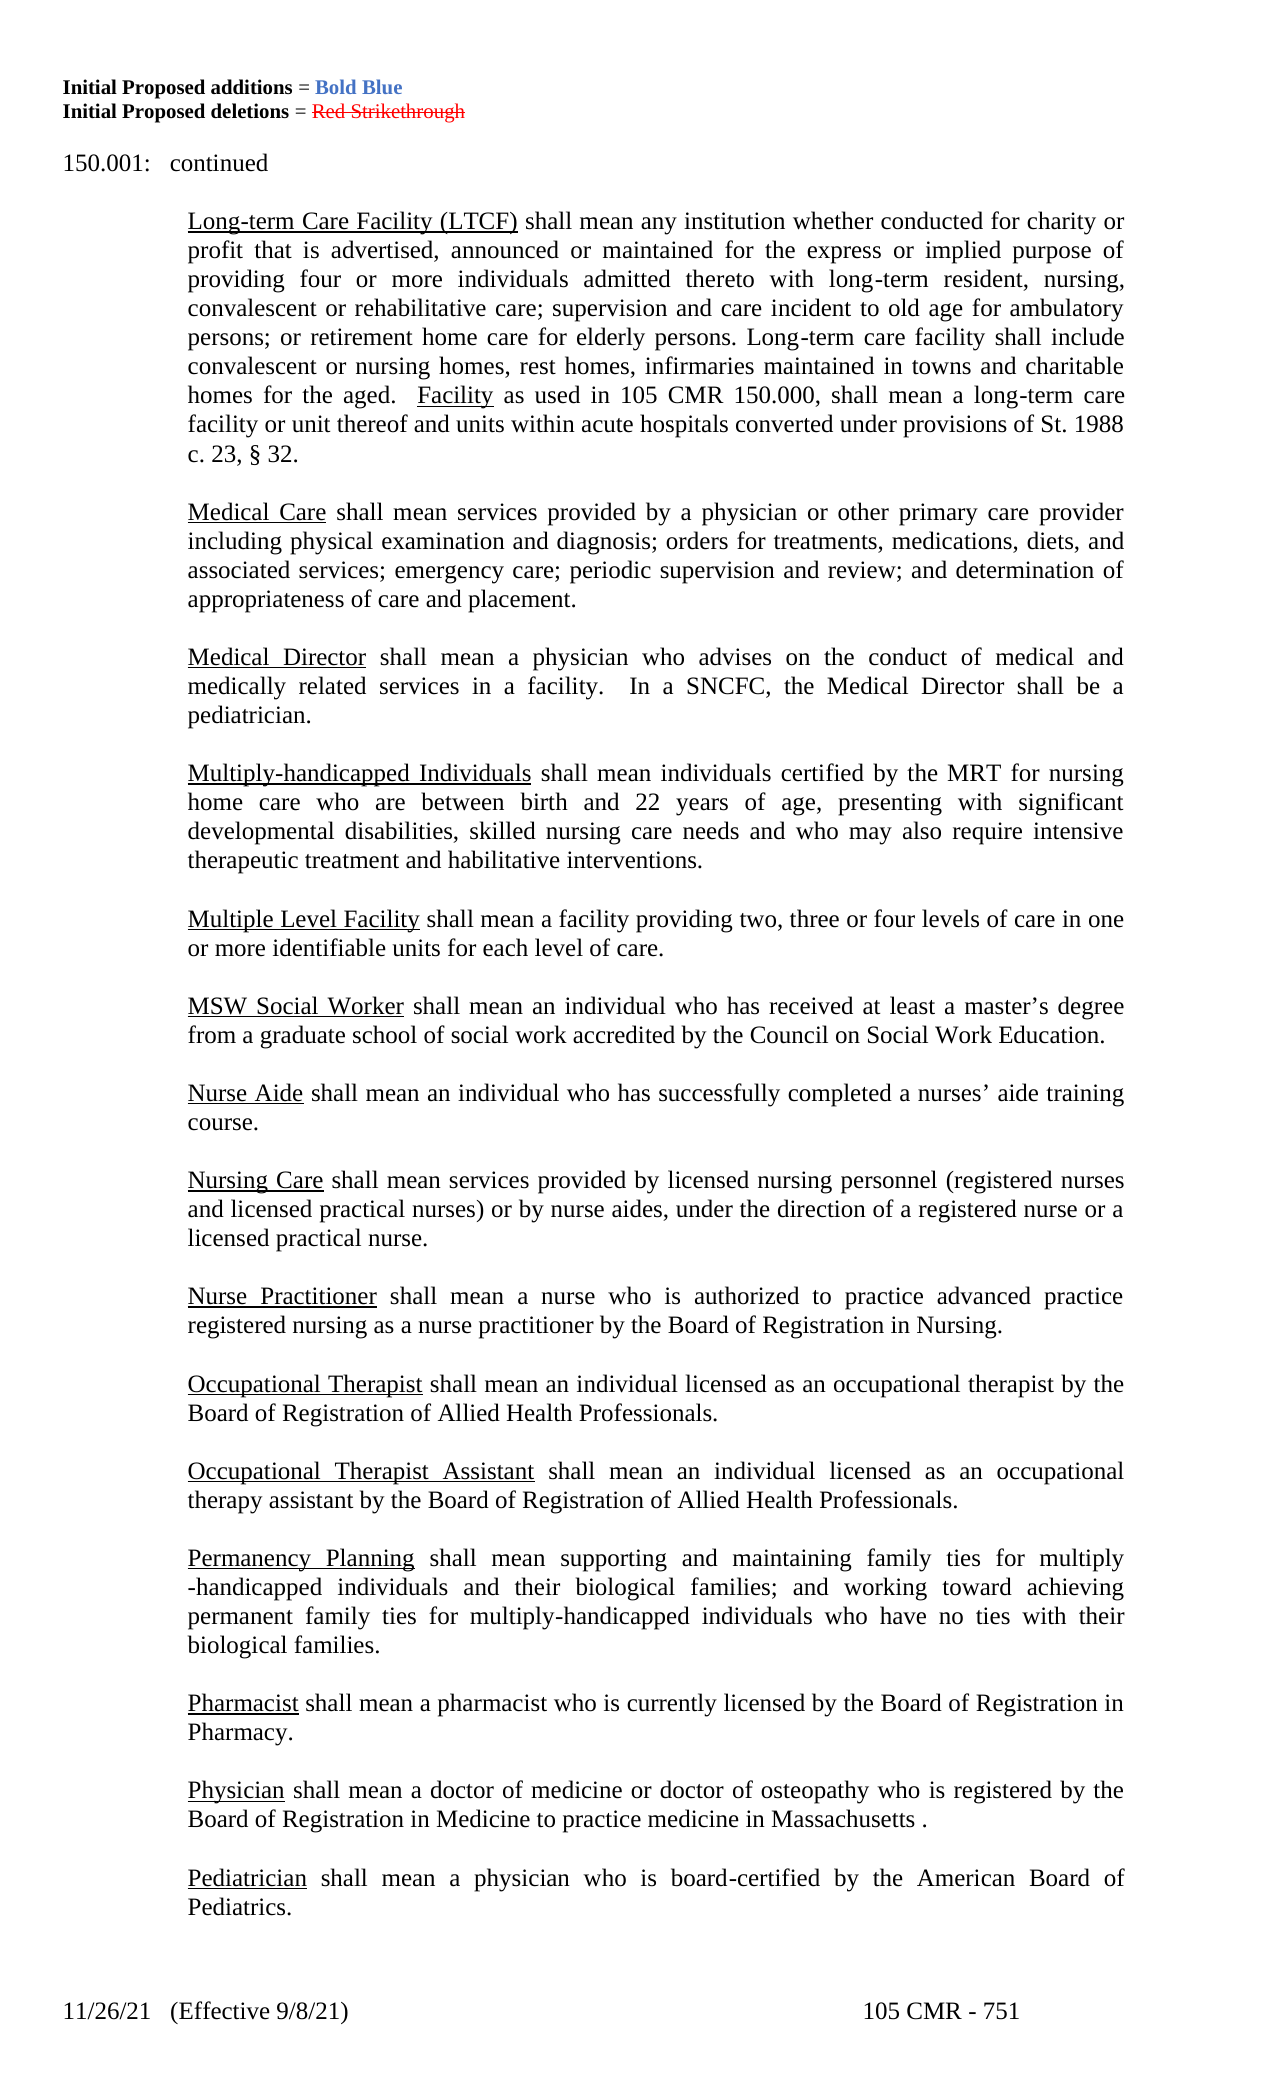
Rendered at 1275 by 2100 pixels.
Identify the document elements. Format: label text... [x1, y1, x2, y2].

text Physician shall mean a doctor of medicine or doctor of osteopathy who is registered by the Board of Registration in Medicine to practice medicine in Massachusetts . [187, 1776, 1125, 1834]
text Nurse Aide shall mean an individual who has successfully completed a nurses’ aide training course. [187, 1078, 1125, 1136]
text Medical Care shall mean services provided by a physician or other primary care provider including physical examination and diagnosis; orders for treatments, medications, diets, and associated services; emergency care; periodic supervision and review; and determination of appropriateness of care and placement. [187, 497, 1125, 613]
text Nurse Practitioner shall mean a nurse who is authorized to practice advanced practice registered nursing as a nurse practitioner by the Board of Registration in Nursing. [187, 1282, 1125, 1340]
text Permanency Planning shall mean supporting and maintaining family ties for multiply -handicapped individuals and their biological families; and working toward achieving permanent family ties for multiply-handicapped individuals who have no ties with their biological families. [187, 1543, 1125, 1659]
text Pediatrician shall mean a physician who is board-certified by the American Board of Pediatrics. [187, 1863, 1125, 1921]
text Occupational Therapist Assistant shall mean an individual licensed as an occupational therapy assistant by the Board of Registration of Allied Health Professionals. [187, 1456, 1125, 1514]
text Long-term Care Facility (LTCF) shall mean any institution whether conducted for charity or profit that is advertised, announced or maintained for the express or implied purpose of providing four or more individuals admitted thereto with long-term resident, nursing, convalescent or rehabilitative care; supervision and care incident to old age for ambulatory persons; or retirement home care for elderly persons. Long-term care facility shall include convalescent or nursing homes, rest homes, infirmaries maintained in towns and charitable homes for the aged. Facility as used in 105 CMR 150.000, shall mean a long-term care facility or unit thereof and units within acute hospitals converted under provisions of St. 1988 c. 23, § 32. [187, 206, 1125, 468]
text 150.001: continued [62, 148, 1125, 177]
text MSW Social Worker shall mean an individual who has received at least a master’s degree from a graduate school of social work accredited by the Council on Social Work Education. [187, 991, 1125, 1049]
text Occupational Therapist shall mean an individual licensed as an occupational therapist by the Board of Registration of Allied Health Professionals. [187, 1369, 1125, 1427]
text Medical Director shall mean a physician who advises on the conduct of medical and medically related services in a facility. In a SNCFC, the Medical Director shall be a pediatrician. [187, 642, 1125, 729]
text Multiply-handicapped Individuals shall mean individuals certified by the MRT for nursing home care who are between birth and 22 years of age, presenting with significant developmental disabilities, skilled nursing care needs and who may also require intensive therapeutic treatment and habilitative interventions. [187, 758, 1125, 875]
text Multiple Level Facility shall mean a facility providing two, three or four levels of care in one or more identifiable units for each level of care. [187, 904, 1125, 962]
text Pharmacist shall mean a pharmacist who is currently licensed by the Board of Registration in Pharmacy. [187, 1688, 1125, 1747]
text Nursing Care shall mean services provided by licensed nursing personnel (registered nurses and licensed practical nurses) or by nurse aides, under the direction of a registered nurse or a licensed practical nurse. [187, 1165, 1125, 1252]
